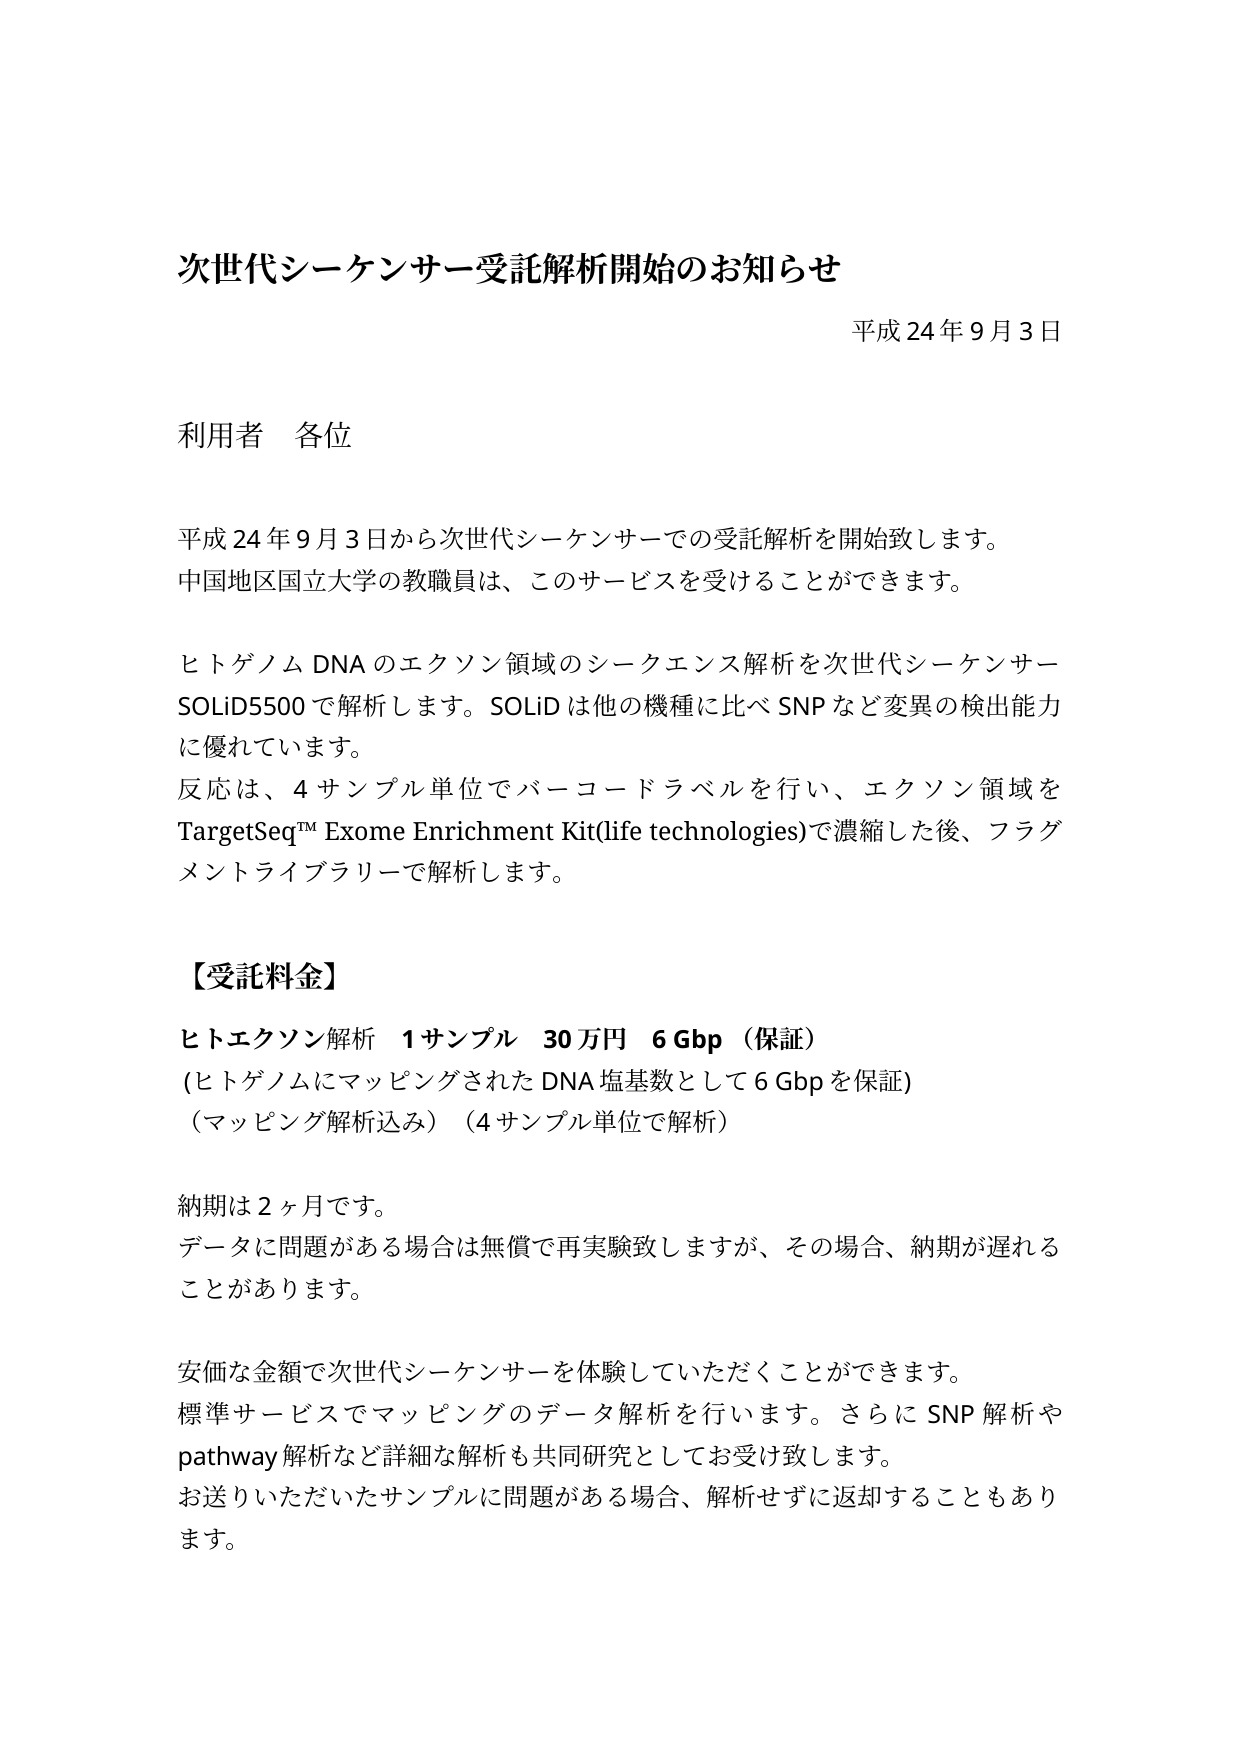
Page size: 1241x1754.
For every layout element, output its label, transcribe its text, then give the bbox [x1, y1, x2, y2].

text ヒトエクソン解析 1サンプル 30万円 6 Gbp （保証） [177, 1017, 1063, 1058]
text (ヒトゲノムにマッピングされたDNA塩基数として6 Gbpを保証) [177, 1058, 1063, 1100]
text データに問題がある場合は無償で再実験致しますが、その場合、納期が遅れることがあります。 [177, 1225, 1063, 1308]
text 次世代シーケンサー受託解析開始のお知らせ [177, 225, 1063, 308]
text 標準サービスでマッピングのデータ解析を行います。さらにSNP解析やpathway解析など詳細な解析も共同研究としてお受け致します。 [177, 1392, 1063, 1475]
text 平成24年9月3日から次世代シーケンサーでの受託解析を開始致します。 [177, 517, 1063, 558]
text 納期は2ヶ月です。 [177, 1183, 1063, 1225]
text ヒトゲノムDNAのエクソン領域のシークエンス解析を次世代シーケンサーSOLiD5500で解析します。SOLiDは他の機種に比べSNPなど変異の検出能力に優れています。 [177, 642, 1063, 767]
text 安価な金額で次世代シーケンサーを体験していただくことができます。 [177, 1350, 1063, 1392]
text 中国地区国立大学の教職員は、このサービスを受けることができます。 [177, 558, 1063, 600]
text 反応は、4サンプル単位でバーコードラベルを行い、エクソン領域をTargetSeq™ Exome Enrichment Kit(life technologies)で濃縮した後、フラグメントライブラリーで解析します。 [177, 767, 1063, 892]
text お送りいただいたサンプルに問題がある場合、解析せずに返却することもあります。 [177, 1475, 1063, 1558]
text 平成24年9月3日 [177, 308, 1063, 350]
text 利用者 各位 [177, 392, 1063, 475]
text 【受託料金】 [177, 933, 1063, 1017]
text （マッピング解析込み）（4サンプル単位で解析） [177, 1100, 1063, 1142]
